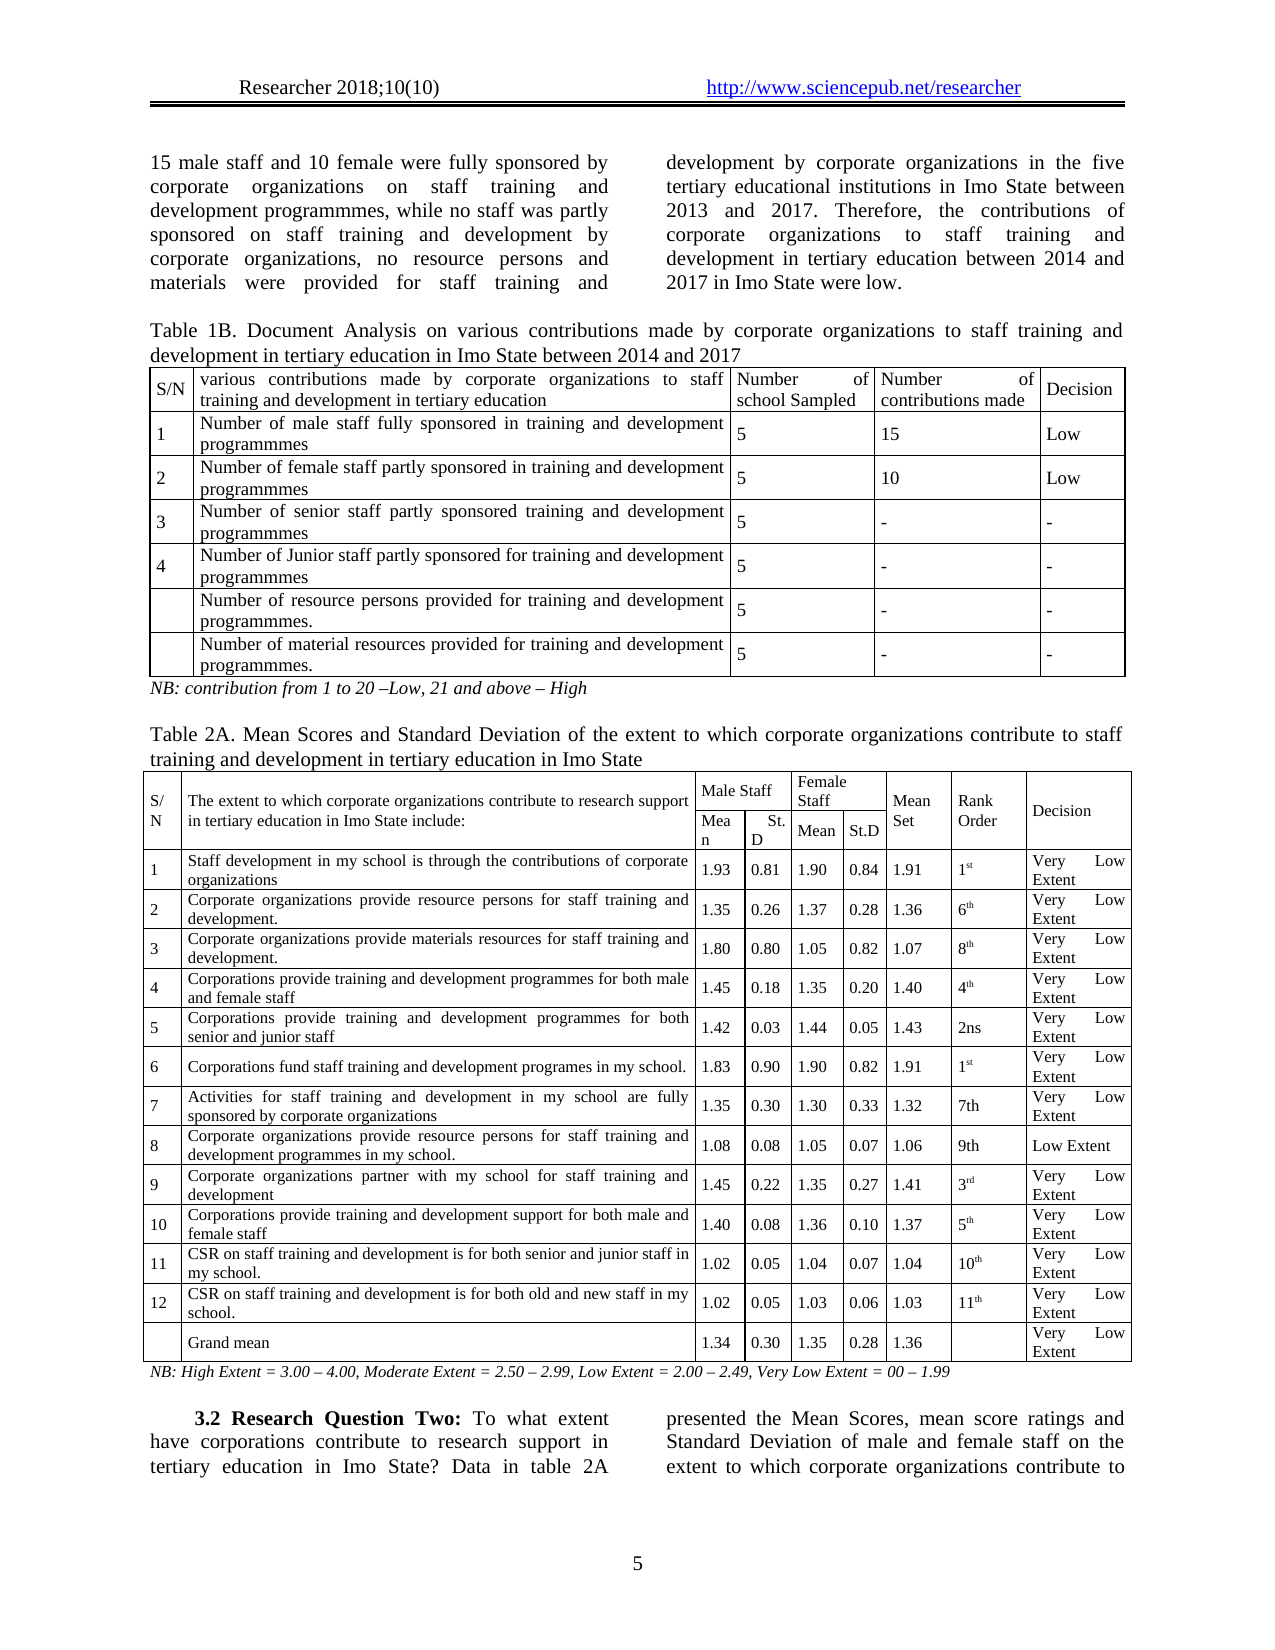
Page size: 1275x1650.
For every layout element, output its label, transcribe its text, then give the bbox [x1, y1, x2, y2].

table_cell 4 [151, 544, 193, 587]
table_cell 1.80 [696, 929, 744, 967]
table_cell CSR on staff training and development is for both senior and junior staff in my school. [182, 1244, 695, 1282]
table_cell 2 [144, 890, 181, 928]
table_cell 0.08 [746, 1126, 791, 1164]
table_cell 6 [144, 1047, 181, 1086]
table_cell 0.82 [844, 929, 886, 967]
table_cell 5 [731, 589, 874, 632]
table_cell Very Low Extent [1027, 1323, 1131, 1361]
text NB: High Extent = 3.00 – 4.00, Moderate Extent = 2.50 – 2.99, Low Extent = 2.00 – 2.49, Very Low Extent = 00 – 1.99 [150, 1362, 1125, 1381]
table_cell 11 [144, 1244, 181, 1282]
table_cell Number of material resources provided for training and development programmmes. [194, 633, 730, 676]
table_cell - [875, 544, 1040, 587]
table_cell 3rd [952, 1165, 1026, 1204]
table_cell 4th [952, 969, 1026, 1007]
table_cell - [875, 500, 1040, 543]
table_cell Mean [696, 811, 744, 849]
table_header Decision [1027, 772, 1131, 849]
table_cell Corporations provide training and development programmes for both male and female staff [182, 969, 695, 1007]
table_cell 0.07 [844, 1126, 886, 1164]
table_cell Very Low Extent [1027, 1244, 1131, 1282]
table_cell - [875, 589, 1040, 632]
table_header Decision [1041, 368, 1124, 411]
table_cell 1.07 [887, 929, 951, 967]
table_cell Number of senior staff partly sponsored training and development programmmes [194, 500, 730, 543]
table_cell 0.30 [746, 1087, 791, 1125]
table_header S/N [144, 772, 181, 849]
table_cell Very Low Extent [1027, 929, 1131, 967]
table_cell Corporate organizations partner with my school for staff training and development [182, 1165, 695, 1204]
table_header various contributions made by corporate organizations to staff training and development in tertiary education [194, 368, 730, 411]
table_cell 0.82 [844, 1047, 886, 1086]
table_cell - [875, 633, 1040, 676]
table_cell 0.18 [746, 969, 791, 1007]
table_cell Corporations fund staff training and development programes in my school. [182, 1047, 695, 1086]
table_cell Very Low Extent [1027, 1008, 1131, 1046]
table_cell 1.03 [887, 1284, 951, 1322]
table_cell Corporate organizations provide materials resources for staff training and development. [182, 929, 695, 967]
table_cell 1.35 [696, 1087, 744, 1125]
table_header Male Staff [696, 772, 791, 810]
table_cell 0.05 [746, 1244, 791, 1282]
table_cell [952, 1323, 1026, 1361]
table_cell 9th [952, 1126, 1026, 1164]
table_cell 5 [731, 412, 874, 455]
table_cell 10th [952, 1244, 1026, 1282]
table_cell 1.43 [887, 1008, 951, 1046]
table_cell 0.05 [844, 1008, 886, 1046]
table_cell 1.04 [887, 1244, 951, 1282]
table_cell 1.35 [792, 1323, 843, 1361]
table_cell 1.41 [887, 1165, 951, 1204]
table_cell 1.03 [792, 1284, 843, 1322]
table_cell 1 [144, 850, 181, 889]
table_cell Corporations provide training and development programmes for both senior and junior staff [182, 1008, 695, 1046]
table_cell 4 [144, 969, 181, 1007]
table_cell CSR on staff training and development is for both old and new staff in my school. [182, 1284, 695, 1322]
table_cell 0.84 [844, 850, 886, 889]
table_cell 1.44 [792, 1008, 843, 1046]
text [150, 150, 609, 294]
table_cell 0.33 [844, 1087, 886, 1125]
table_cell 1.36 [792, 1205, 843, 1243]
table_cell Very Low Extent [1027, 850, 1131, 889]
table_cell Very Low Extent [1027, 1284, 1131, 1322]
table_cell St. D [746, 811, 791, 849]
table_cell 3 [144, 929, 181, 967]
table_cell 1.42 [696, 1008, 744, 1046]
table_cell - [1041, 589, 1124, 632]
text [150, 1405, 609, 1478]
table_cell 5 [731, 500, 874, 543]
table_cell 1.35 [696, 890, 744, 928]
table_cell 1 [151, 412, 193, 455]
table_cell 1.37 [887, 1205, 951, 1243]
table_cell Low [1041, 456, 1124, 499]
table_cell 11th [952, 1284, 1026, 1322]
table_cell 2ns [952, 1008, 1026, 1046]
table_cell 1.91 [887, 850, 951, 889]
table_cell Very Low Extent [1027, 1087, 1131, 1125]
table_cell 1.91 [887, 1047, 951, 1086]
table_cell 10 [144, 1205, 181, 1243]
table_cell 1.02 [696, 1284, 744, 1322]
table_cell 5 [731, 544, 874, 587]
table_cell 0.26 [746, 890, 791, 928]
table_cell 7th [952, 1087, 1026, 1125]
table_cell 0.03 [746, 1008, 791, 1046]
table_cell Very Low Extent [1027, 890, 1131, 928]
table_cell 9 [144, 1165, 181, 1204]
table_cell Number of Junior staff partly sponsored for training and development programmmes [194, 544, 730, 587]
table_cell 5 [731, 633, 874, 676]
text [666, 150, 1125, 294]
table_cell Corporate organizations provide resource persons for staff training and development. [182, 890, 695, 928]
table_cell 0.06 [844, 1284, 886, 1322]
table_cell 1.36 [887, 1323, 951, 1361]
table_cell 0.20 [844, 969, 886, 1007]
table_cell 1st [952, 850, 1026, 889]
table_cell 0.27 [844, 1165, 886, 1204]
table_cell 0.30 [746, 1323, 791, 1361]
table_cell - [1041, 544, 1124, 587]
table_header Mean Set [887, 772, 951, 849]
table_cell 3 [151, 500, 193, 543]
table_cell 1.90 [792, 850, 843, 889]
table_cell Low Extent [1027, 1126, 1131, 1164]
table_cell Mean [792, 811, 843, 849]
table_cell 1.45 [696, 969, 744, 1007]
table_cell Very Low Extent [1027, 1165, 1131, 1204]
table_cell Number of female staff partly sponsored in training and development programmmes [194, 456, 730, 499]
table_cell 1.35 [792, 969, 843, 1007]
table_cell 1.08 [696, 1126, 744, 1164]
table_cell [144, 1323, 181, 1361]
table_cell 1.83 [696, 1047, 744, 1086]
table_cell 1.37 [792, 890, 843, 928]
table_cell 1st [952, 1047, 1026, 1086]
table_cell 0.08 [746, 1205, 791, 1243]
table_cell Very Low Extent [1027, 1205, 1131, 1243]
table_cell 2 [151, 456, 193, 499]
table_cell 1.32 [887, 1087, 951, 1125]
table_header Rank Order [952, 772, 1026, 849]
table_cell Number of male staff fully sponsored in training and development programmmes [194, 412, 730, 455]
table_cell 6th [952, 890, 1026, 928]
table_header Number of contributions made [875, 368, 1040, 411]
table_cell 5 [144, 1008, 181, 1046]
table_cell Corporate organizations provide resource persons for staff training and development programmes in my school. [182, 1126, 695, 1164]
table_cell [151, 589, 193, 632]
table_cell 0.28 [844, 1323, 886, 1361]
table_cell 12 [144, 1284, 181, 1322]
table_cell 1.40 [696, 1205, 744, 1243]
table_cell 1.05 [792, 929, 843, 967]
table_cell [151, 633, 193, 676]
table_cell 1.02 [696, 1244, 744, 1282]
table_header S/N [151, 368, 193, 411]
table_cell 1.34 [696, 1323, 744, 1361]
table_cell St.D [844, 811, 886, 849]
table_cell 1.45 [696, 1165, 744, 1204]
table_cell Corporations provide training and development support for both male and female staff [182, 1205, 695, 1243]
table_cell Number of resource persons provided for training and development programmmes. [194, 589, 730, 632]
table_cell 5th [952, 1205, 1026, 1243]
table_cell Very Low Extent [1027, 1047, 1131, 1086]
table_cell 15 [875, 412, 1040, 455]
table_cell Activities for staff training and development in my school are fully sponsored by corporate organizations [182, 1087, 695, 1125]
table_cell 0.10 [844, 1205, 886, 1243]
table_cell Very Low Extent [1027, 969, 1131, 1007]
table_cell 8 [144, 1126, 181, 1164]
table_header Number of school Sampled [731, 368, 874, 411]
table_cell 7 [144, 1087, 181, 1125]
table_cell 10 [875, 456, 1040, 499]
table_cell 1.93 [696, 850, 744, 889]
table_cell 0.90 [746, 1047, 791, 1086]
table_cell Staff development in my school is through the contributions of corporate organizations [182, 850, 695, 889]
table_cell 1.30 [792, 1087, 843, 1125]
table_cell 0.07 [844, 1244, 886, 1282]
table_cell 0.81 [746, 850, 791, 889]
table_cell Low [1041, 412, 1124, 455]
table_header Female Staff [792, 772, 886, 810]
table_cell 0.22 [746, 1165, 791, 1204]
table_cell 1.05 [792, 1126, 843, 1164]
table_header The extent to which corporate organizations contribute to research support in tertiary education in Imo State include: [182, 772, 695, 849]
table_cell 8th [952, 929, 1026, 967]
table_cell 1.90 [792, 1047, 843, 1086]
table_cell Grand mean [182, 1323, 695, 1361]
table_cell - [1041, 500, 1124, 543]
table_cell 1.35 [792, 1165, 843, 1204]
table_cell 0.05 [746, 1284, 791, 1322]
text NB: contribution from 1 to 20 –Low, 21 and above – High [150, 677, 1125, 698]
table_cell 1.36 [887, 890, 951, 928]
table_cell 1.06 [887, 1126, 951, 1164]
table_cell 1.40 [887, 969, 951, 1007]
table_cell 0.80 [746, 929, 791, 967]
text Table 1B. Document Analysis on various contributions made by corporate organizations to staff training and development in tertiary education in Imo State between 2014 and 2017 [150, 318, 1125, 367]
table_cell - [1041, 633, 1124, 676]
text Table 2A. Mean Scores and Standard Deviation of the extent to which corporate organizations contribute to staff training and development in tertiary education in Imo State [150, 722, 1125, 771]
table_cell 0.28 [844, 890, 886, 928]
table_cell 1.04 [792, 1244, 843, 1282]
table_cell 5 [731, 456, 874, 499]
